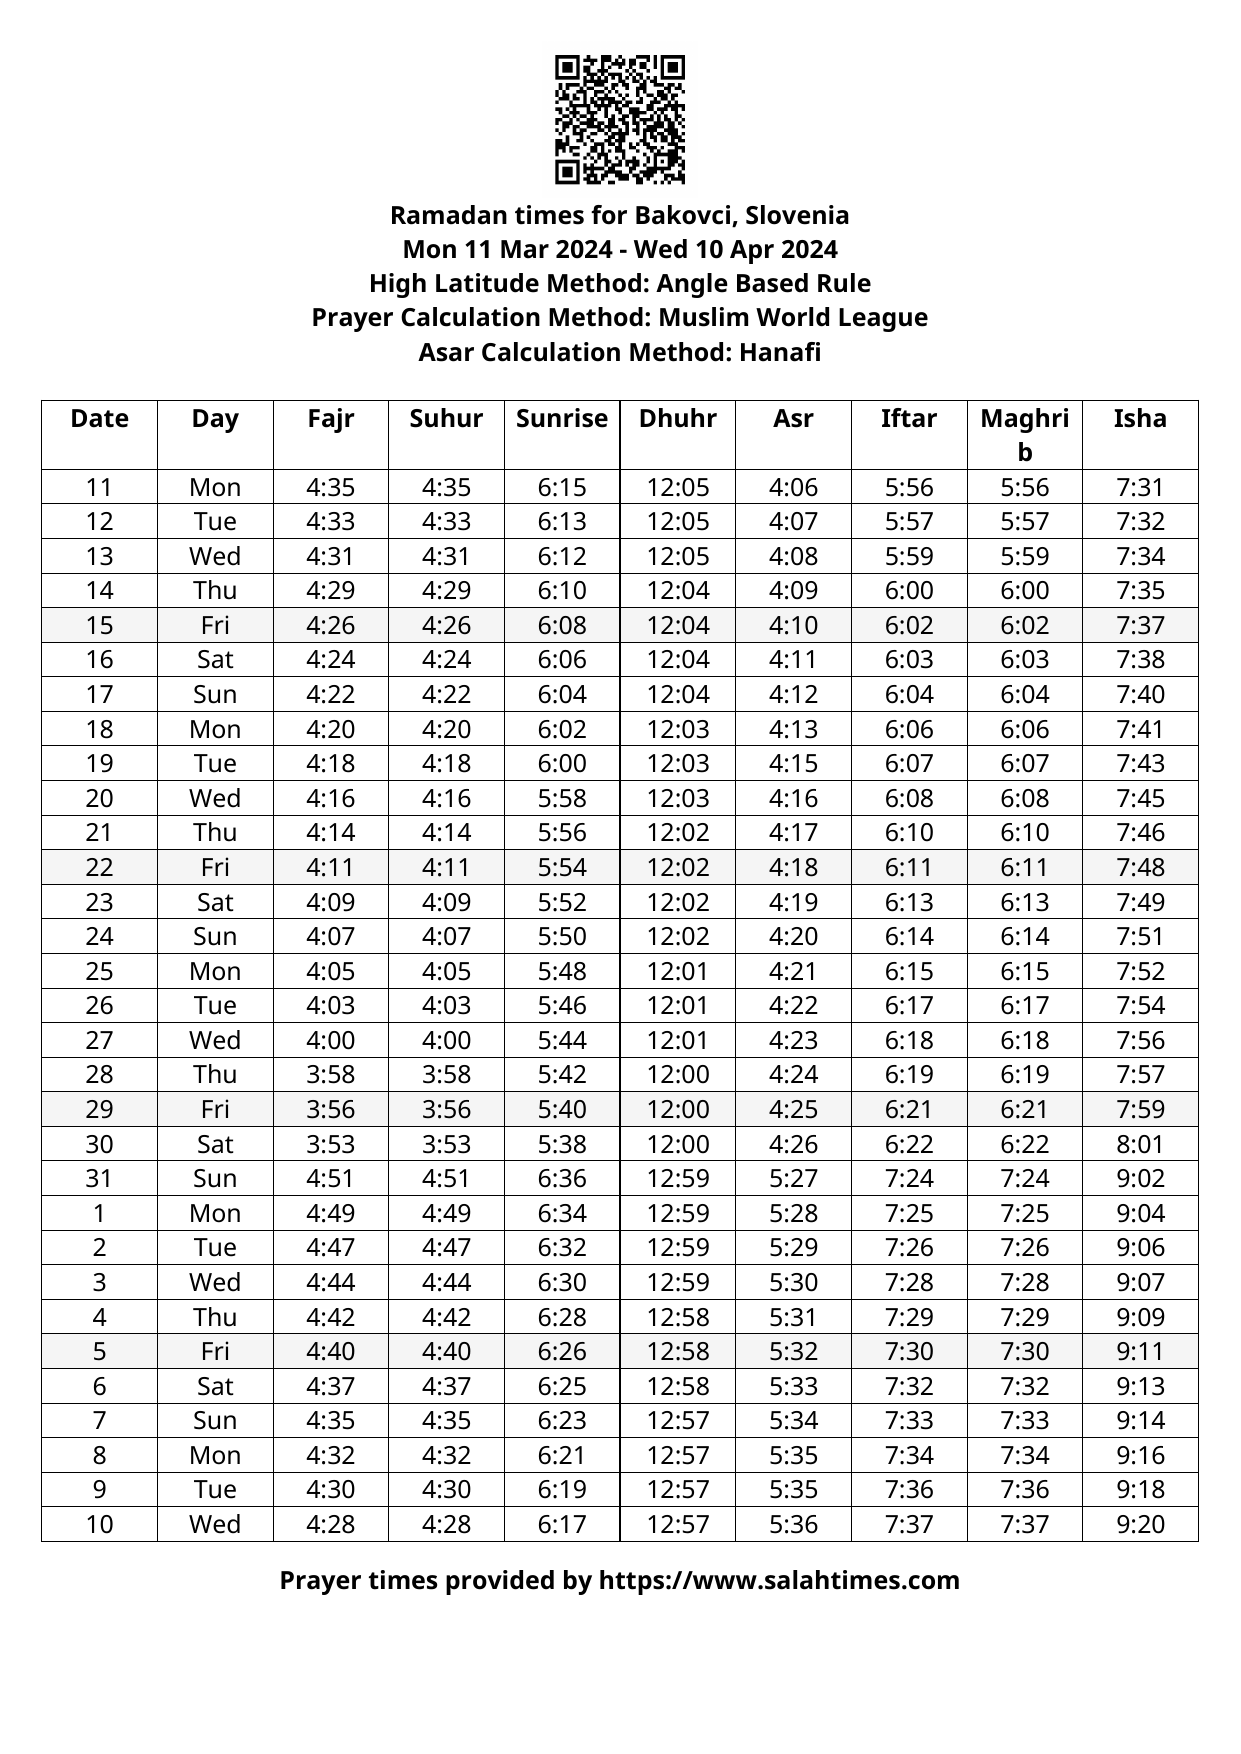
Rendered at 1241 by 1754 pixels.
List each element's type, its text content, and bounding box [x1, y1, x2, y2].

table_cell 7:30 [968, 1334, 1082, 1368]
table_cell 6:00 [505, 746, 619, 780]
table_cell 9:11 [1083, 1334, 1198, 1368]
table_cell 4:11 [736, 643, 851, 676]
table_cell 7:49 [1083, 885, 1198, 918]
table_cell 6:19 [968, 1058, 1082, 1091]
table_cell 3:53 [274, 1127, 388, 1160]
table_cell 19 [42, 746, 157, 780]
table_cell 4:32 [274, 1438, 388, 1472]
table_cell 21 [42, 816, 157, 849]
table_cell Thu [158, 1300, 273, 1333]
table_cell 7:40 [1083, 677, 1198, 711]
table_cell 4:26 [736, 1127, 851, 1160]
table_cell 4:05 [274, 954, 388, 987]
table_cell 12:59 [621, 1265, 735, 1299]
table_cell 12:58 [621, 1300, 735, 1333]
table_cell 6:17 [852, 989, 967, 1022]
table_cell 5:48 [505, 954, 619, 987]
table_cell 8 [42, 1438, 157, 1472]
table_cell 4:28 [389, 1507, 504, 1541]
table_cell 9:02 [1083, 1161, 1198, 1195]
table_cell 13 [42, 539, 157, 572]
table_cell 6:07 [852, 746, 967, 780]
table_cell Wed [158, 781, 273, 814]
table_cell 6:17 [968, 989, 1082, 1022]
table_cell 5:28 [736, 1196, 851, 1229]
table_cell 12:58 [621, 1369, 735, 1402]
table_cell 4:44 [274, 1265, 388, 1299]
table_cell 5:57 [852, 504, 967, 538]
table_cell 4:32 [389, 1438, 504, 1472]
table_cell 17 [42, 677, 157, 711]
table_cell 4:24 [736, 1058, 851, 1091]
table_cell 20 [42, 781, 157, 814]
table_cell 9:14 [1083, 1404, 1198, 1437]
table_cell 5:38 [505, 1127, 619, 1160]
table_cell 24 [42, 919, 157, 953]
table_cell Tue [158, 504, 273, 538]
table_cell 4:23 [736, 1023, 851, 1057]
table_cell 5:40 [505, 1092, 619, 1126]
table_cell 3:58 [389, 1058, 504, 1091]
table_cell 7:25 [968, 1196, 1082, 1229]
table_cell 12:00 [621, 1058, 735, 1091]
table_cell 4:24 [274, 643, 388, 676]
table_cell 7:24 [968, 1161, 1082, 1195]
table_cell 4:40 [274, 1334, 388, 1368]
table_cell 4:19 [736, 885, 851, 918]
table_cell 4:16 [736, 781, 851, 814]
table_cell 12:04 [621, 608, 735, 642]
table_cell 12:01 [621, 989, 735, 1022]
table_cell 4:20 [274, 712, 388, 745]
table_cell 6:06 [505, 643, 619, 676]
table_cell 7:34 [968, 1438, 1082, 1472]
table_cell 12:57 [621, 1507, 735, 1541]
table_cell 6:02 [852, 608, 967, 642]
text Asar Calculation Method: Hanafi [42, 334, 1198, 368]
table_cell 4:07 [274, 919, 388, 953]
table_cell 4:47 [274, 1231, 388, 1264]
table_cell 8:01 [1083, 1127, 1198, 1160]
table_cell 4:35 [389, 470, 504, 503]
table_cell 3:58 [274, 1058, 388, 1091]
table_cell Fri [158, 1092, 273, 1126]
table_cell Mon [158, 954, 273, 987]
text High Latitude Method: Angle Based Rule [42, 266, 1198, 300]
table_cell 12:02 [621, 850, 735, 884]
table_cell 4:03 [389, 989, 504, 1022]
table_cell Fri [158, 608, 273, 642]
table_cell 6:22 [852, 1127, 967, 1160]
table_cell 5:59 [852, 539, 967, 572]
table_cell 6:34 [505, 1196, 619, 1229]
table_cell 4:09 [274, 885, 388, 918]
table_cell 4:18 [274, 746, 388, 780]
table_cell 9:16 [1083, 1438, 1198, 1472]
table_cell 6:08 [968, 781, 1082, 814]
table_cell Thu [158, 574, 273, 607]
table_header Suhur [389, 401, 504, 469]
table_cell 6:23 [505, 1404, 619, 1437]
table_cell 6:13 [505, 504, 619, 538]
table_cell 4:16 [274, 781, 388, 814]
table_cell 12:05 [621, 504, 735, 538]
table_cell 7:38 [1083, 643, 1198, 676]
table_cell 4:22 [389, 677, 504, 711]
table_cell 4:11 [274, 850, 388, 884]
table_cell 12:01 [621, 954, 735, 987]
table_cell Sun [158, 677, 273, 711]
table_cell 7:43 [1083, 746, 1198, 780]
table_cell 4:35 [274, 470, 388, 503]
table_cell 6 [42, 1369, 157, 1402]
table_cell 12:02 [621, 885, 735, 918]
table_cell 3 [42, 1265, 157, 1299]
table_cell Tue [158, 989, 273, 1022]
table_cell Sat [158, 1127, 273, 1160]
table_cell 6:18 [968, 1023, 1082, 1057]
table_cell 5 [42, 1334, 157, 1368]
table_cell 6:04 [968, 677, 1082, 711]
table_cell 4:22 [274, 677, 388, 711]
table_cell 5:35 [736, 1438, 851, 1472]
table_cell 5:35 [736, 1473, 851, 1506]
table_cell 28 [42, 1058, 157, 1091]
table_cell 12:04 [621, 574, 735, 607]
table_cell 4:00 [274, 1023, 388, 1057]
table_cell Tue [158, 1231, 273, 1264]
table_cell 4:09 [736, 574, 851, 607]
table_cell Mon [158, 712, 273, 745]
table_cell 4:05 [389, 954, 504, 987]
table_cell 27 [42, 1023, 157, 1057]
table_cell 12:05 [621, 470, 735, 503]
table_cell 12:00 [621, 1092, 735, 1126]
table_cell 4:11 [389, 850, 504, 884]
table_cell 11 [42, 470, 157, 503]
table_cell 12:57 [621, 1404, 735, 1437]
table_cell 4:35 [274, 1404, 388, 1437]
table_cell Fri [158, 1334, 273, 1368]
table_cell 7:36 [968, 1473, 1082, 1506]
table_cell 6:21 [505, 1438, 619, 1472]
table_cell 6:08 [505, 608, 619, 642]
table_cell Sun [158, 1161, 273, 1195]
table_cell Sat [158, 885, 273, 918]
table_cell 4:33 [389, 504, 504, 538]
table_cell 25 [42, 954, 157, 987]
table_cell 7:29 [852, 1300, 967, 1333]
table_cell 7:54 [1083, 989, 1198, 1022]
table_cell 5:50 [505, 919, 619, 953]
table_cell 6:12 [505, 539, 619, 572]
table_cell 6:10 [968, 816, 1082, 849]
table_cell 5:29 [736, 1231, 851, 1264]
table_cell 5:36 [736, 1507, 851, 1541]
table_cell 4:26 [274, 608, 388, 642]
table_cell 5:57 [968, 504, 1082, 538]
table_cell 5:32 [736, 1334, 851, 1368]
table_cell 6:19 [852, 1058, 967, 1091]
table_cell 4:28 [274, 1507, 388, 1541]
table_cell 26 [42, 989, 157, 1022]
table_cell 7:35 [1083, 574, 1198, 607]
table_cell 9:06 [1083, 1231, 1198, 1264]
table_cell 6:26 [505, 1334, 619, 1368]
table_cell 4:42 [389, 1300, 504, 1333]
table_cell 4:06 [736, 470, 851, 503]
table_cell 7:33 [968, 1404, 1082, 1437]
table_cell 6:08 [852, 781, 967, 814]
table_cell 6:32 [505, 1231, 619, 1264]
table_cell 4:37 [389, 1369, 504, 1402]
table_header Day [158, 401, 273, 469]
table_cell 6:21 [852, 1092, 967, 1126]
table_cell 4:44 [389, 1265, 504, 1299]
table_cell 6:10 [852, 816, 967, 849]
table_cell 9:13 [1083, 1369, 1198, 1402]
table_cell 9:04 [1083, 1196, 1198, 1229]
table_cell 9 [42, 1473, 157, 1506]
table_cell 4:47 [389, 1231, 504, 1264]
table_cell Sun [158, 1404, 273, 1437]
table_cell Mon [158, 1196, 273, 1229]
table_cell Mon [158, 470, 273, 503]
table_cell 5:33 [736, 1369, 851, 1402]
table_cell 7:37 [852, 1507, 967, 1541]
table_cell 9:18 [1083, 1473, 1198, 1506]
table_cell 6:11 [852, 850, 967, 884]
table_header Sunrise [505, 401, 619, 469]
table_cell 12:04 [621, 677, 735, 711]
table_cell 12:57 [621, 1473, 735, 1506]
table_cell 7:48 [1083, 850, 1198, 884]
table_cell 7:32 [852, 1369, 967, 1402]
text Prayer Calculation Method: Muslim World League [42, 300, 1198, 334]
table_cell 7:26 [852, 1231, 967, 1264]
table_cell 7:34 [852, 1438, 967, 1472]
table_cell 4:20 [389, 712, 504, 745]
table_cell Tue [158, 746, 273, 780]
table_cell 4:35 [389, 1404, 504, 1437]
table_cell Wed [158, 1023, 273, 1057]
table_cell 2 [42, 1231, 157, 1264]
table_cell 6:15 [968, 954, 1082, 987]
table_cell 5:59 [968, 539, 1082, 572]
table_cell 7:34 [1083, 539, 1198, 572]
table_header Dhuhr [621, 401, 735, 469]
table_cell 6:11 [968, 850, 1082, 884]
table_cell 16 [42, 643, 157, 676]
table_cell 14 [42, 574, 157, 607]
table_cell 5:27 [736, 1161, 851, 1195]
table_cell 7:24 [852, 1161, 967, 1195]
table_cell 12:59 [621, 1161, 735, 1195]
table_cell 4:13 [736, 712, 851, 745]
table_cell 6:14 [968, 919, 1082, 953]
table_cell 4:18 [736, 850, 851, 884]
table_cell 4 [42, 1300, 157, 1333]
table_cell 4:40 [389, 1334, 504, 1368]
table_cell 30 [42, 1127, 157, 1160]
table_cell 6:36 [505, 1161, 619, 1195]
table_cell 9:07 [1083, 1265, 1198, 1299]
table_cell 4:08 [736, 539, 851, 572]
table_cell 5:30 [736, 1265, 851, 1299]
table_cell 29 [42, 1092, 157, 1126]
table_header Fajr [274, 401, 388, 469]
table_cell 7:37 [1083, 608, 1198, 642]
table_cell 4:33 [274, 504, 388, 538]
table_cell 6:07 [968, 746, 1082, 780]
table_cell 12:02 [621, 816, 735, 849]
table_cell 7:46 [1083, 816, 1198, 849]
table_cell 6:13 [852, 885, 967, 918]
table_cell 7:41 [1083, 712, 1198, 745]
table_cell Wed [158, 539, 273, 572]
table_cell 4:07 [389, 919, 504, 953]
table_cell 6:03 [968, 643, 1082, 676]
table_cell 12 [42, 504, 157, 538]
table_cell Mon [158, 1438, 273, 1472]
table_cell 7:32 [968, 1369, 1082, 1402]
table_cell 10 [42, 1507, 157, 1541]
table_cell 4:00 [389, 1023, 504, 1057]
table_cell 12:05 [621, 539, 735, 572]
text Ramadan times for Bakovci, Slovenia [42, 198, 1198, 232]
table_cell 4:03 [274, 989, 388, 1022]
table_cell 5:56 [505, 816, 619, 849]
table_cell 4:07 [736, 504, 851, 538]
table_cell 7:33 [852, 1404, 967, 1437]
table_cell 4:17 [736, 816, 851, 849]
table_header Iftar [852, 401, 967, 469]
table_cell 7:31 [1083, 470, 1198, 503]
table_cell 6:14 [852, 919, 967, 953]
table_cell 12:58 [621, 1334, 735, 1368]
table_cell 5:46 [505, 989, 619, 1022]
table_cell 7:28 [852, 1265, 967, 1299]
table_cell Fri [158, 850, 273, 884]
table_cell 4:49 [389, 1196, 504, 1229]
table_cell 6:06 [852, 712, 967, 745]
table_cell 4:18 [389, 746, 504, 780]
table_cell 4:42 [274, 1300, 388, 1333]
table_cell 4:16 [389, 781, 504, 814]
table_cell 12:59 [621, 1231, 735, 1264]
table_cell 3:56 [274, 1092, 388, 1126]
table_cell 4:30 [389, 1473, 504, 1506]
table_cell 12:57 [621, 1438, 735, 1472]
table_cell 6:15 [505, 470, 619, 503]
table_cell 7:37 [968, 1507, 1082, 1541]
table_cell 4:25 [736, 1092, 851, 1126]
table_cell 6:06 [968, 712, 1082, 745]
table_cell 5:42 [505, 1058, 619, 1091]
table_cell 5:52 [505, 885, 619, 918]
table_cell 6:21 [968, 1092, 1082, 1126]
table_cell 7:26 [968, 1231, 1082, 1264]
table_cell 12:02 [621, 919, 735, 953]
picture [542, 41, 699, 198]
table_cell 12:04 [621, 643, 735, 676]
table_cell 4:37 [274, 1369, 388, 1402]
table_cell 4:49 [274, 1196, 388, 1229]
table_cell 4:15 [736, 746, 851, 780]
table_cell 7:57 [1083, 1058, 1198, 1091]
table_cell 6:25 [505, 1369, 619, 1402]
table_cell 4:10 [736, 608, 851, 642]
table_cell 9:09 [1083, 1300, 1198, 1333]
table_cell 4:31 [274, 539, 388, 572]
table_cell 3:53 [389, 1127, 504, 1160]
text Prayer times provided by https://www.salahtimes.com [42, 1563, 1198, 1597]
table_cell 4:29 [389, 574, 504, 607]
text Mon 11 Mar 2024 - Wed 10 Apr 2024 [42, 232, 1198, 266]
table_cell 4:09 [389, 885, 504, 918]
table_cell 4:14 [274, 816, 388, 849]
table_header Date [42, 401, 157, 469]
table_cell 7:45 [1083, 781, 1198, 814]
table_cell Sat [158, 1369, 273, 1402]
table_cell 7 [42, 1404, 157, 1437]
table_cell 5:58 [505, 781, 619, 814]
table_cell 5:31 [736, 1300, 851, 1333]
table_cell 7:59 [1083, 1092, 1198, 1126]
table_cell Wed [158, 1265, 273, 1299]
table_cell 9:20 [1083, 1507, 1198, 1541]
table_cell 6:19 [505, 1473, 619, 1506]
table_cell 7:29 [968, 1300, 1082, 1333]
table_header Maghrib [968, 401, 1082, 469]
table_cell 12:03 [621, 746, 735, 780]
table_cell 6:28 [505, 1300, 619, 1333]
table_cell 4:20 [736, 919, 851, 953]
table_cell 7:51 [1083, 919, 1198, 953]
table_cell 7:28 [968, 1265, 1082, 1299]
table_cell 7:56 [1083, 1023, 1198, 1057]
table_cell Wed [158, 1507, 273, 1541]
table_cell 7:36 [852, 1473, 967, 1506]
table_cell 4:31 [389, 539, 504, 572]
table_cell 4:12 [736, 677, 851, 711]
table_cell 5:44 [505, 1023, 619, 1057]
table_header Isha [1083, 401, 1198, 469]
table_cell 5:56 [852, 470, 967, 503]
table_cell 22 [42, 850, 157, 884]
table_cell 4:29 [274, 574, 388, 607]
table_cell 6:22 [968, 1127, 1082, 1160]
table_cell 7:32 [1083, 504, 1198, 538]
table_header Asr [736, 401, 851, 469]
table_cell 7:25 [852, 1196, 967, 1229]
table_cell 6:17 [505, 1507, 619, 1541]
table_cell 5:34 [736, 1404, 851, 1437]
table_cell 6:00 [968, 574, 1082, 607]
table_cell 6:18 [852, 1023, 967, 1057]
table_cell 12:03 [621, 781, 735, 814]
table_cell 4:24 [389, 643, 504, 676]
table_cell 4:51 [389, 1161, 504, 1195]
table_cell 4:14 [389, 816, 504, 849]
table_cell 6:04 [852, 677, 967, 711]
table_cell 6:10 [505, 574, 619, 607]
table_cell 7:30 [852, 1334, 967, 1368]
table_cell 6:30 [505, 1265, 619, 1299]
table_cell 12:00 [621, 1127, 735, 1160]
table_cell 12:03 [621, 712, 735, 745]
table_cell 7:52 [1083, 954, 1198, 987]
table_cell 23 [42, 885, 157, 918]
table_cell 15 [42, 608, 157, 642]
table_cell 6:04 [505, 677, 619, 711]
table_cell 6:00 [852, 574, 967, 607]
table_cell 4:51 [274, 1161, 388, 1195]
table_cell 3:56 [389, 1092, 504, 1126]
table_cell 6:02 [505, 712, 619, 745]
table_cell 4:21 [736, 954, 851, 987]
table_cell 12:01 [621, 1023, 735, 1057]
table_cell 6:03 [852, 643, 967, 676]
table_cell 4:26 [389, 608, 504, 642]
table_cell Sat [158, 643, 273, 676]
table_cell 4:22 [736, 989, 851, 1022]
table_cell Tue [158, 1473, 273, 1506]
table_cell 12:59 [621, 1196, 735, 1229]
table_cell 5:56 [968, 470, 1082, 503]
table_cell 6:02 [968, 608, 1082, 642]
table_cell Sun [158, 919, 273, 953]
table_cell 31 [42, 1161, 157, 1195]
table_cell 6:15 [852, 954, 967, 987]
table_cell 4:30 [274, 1473, 388, 1506]
table_cell Thu [158, 816, 273, 849]
table_cell Thu [158, 1058, 273, 1091]
table_cell 6:13 [968, 885, 1082, 918]
table_cell 1 [42, 1196, 157, 1229]
table_cell 18 [42, 712, 157, 745]
table_cell 5:54 [505, 850, 619, 884]
